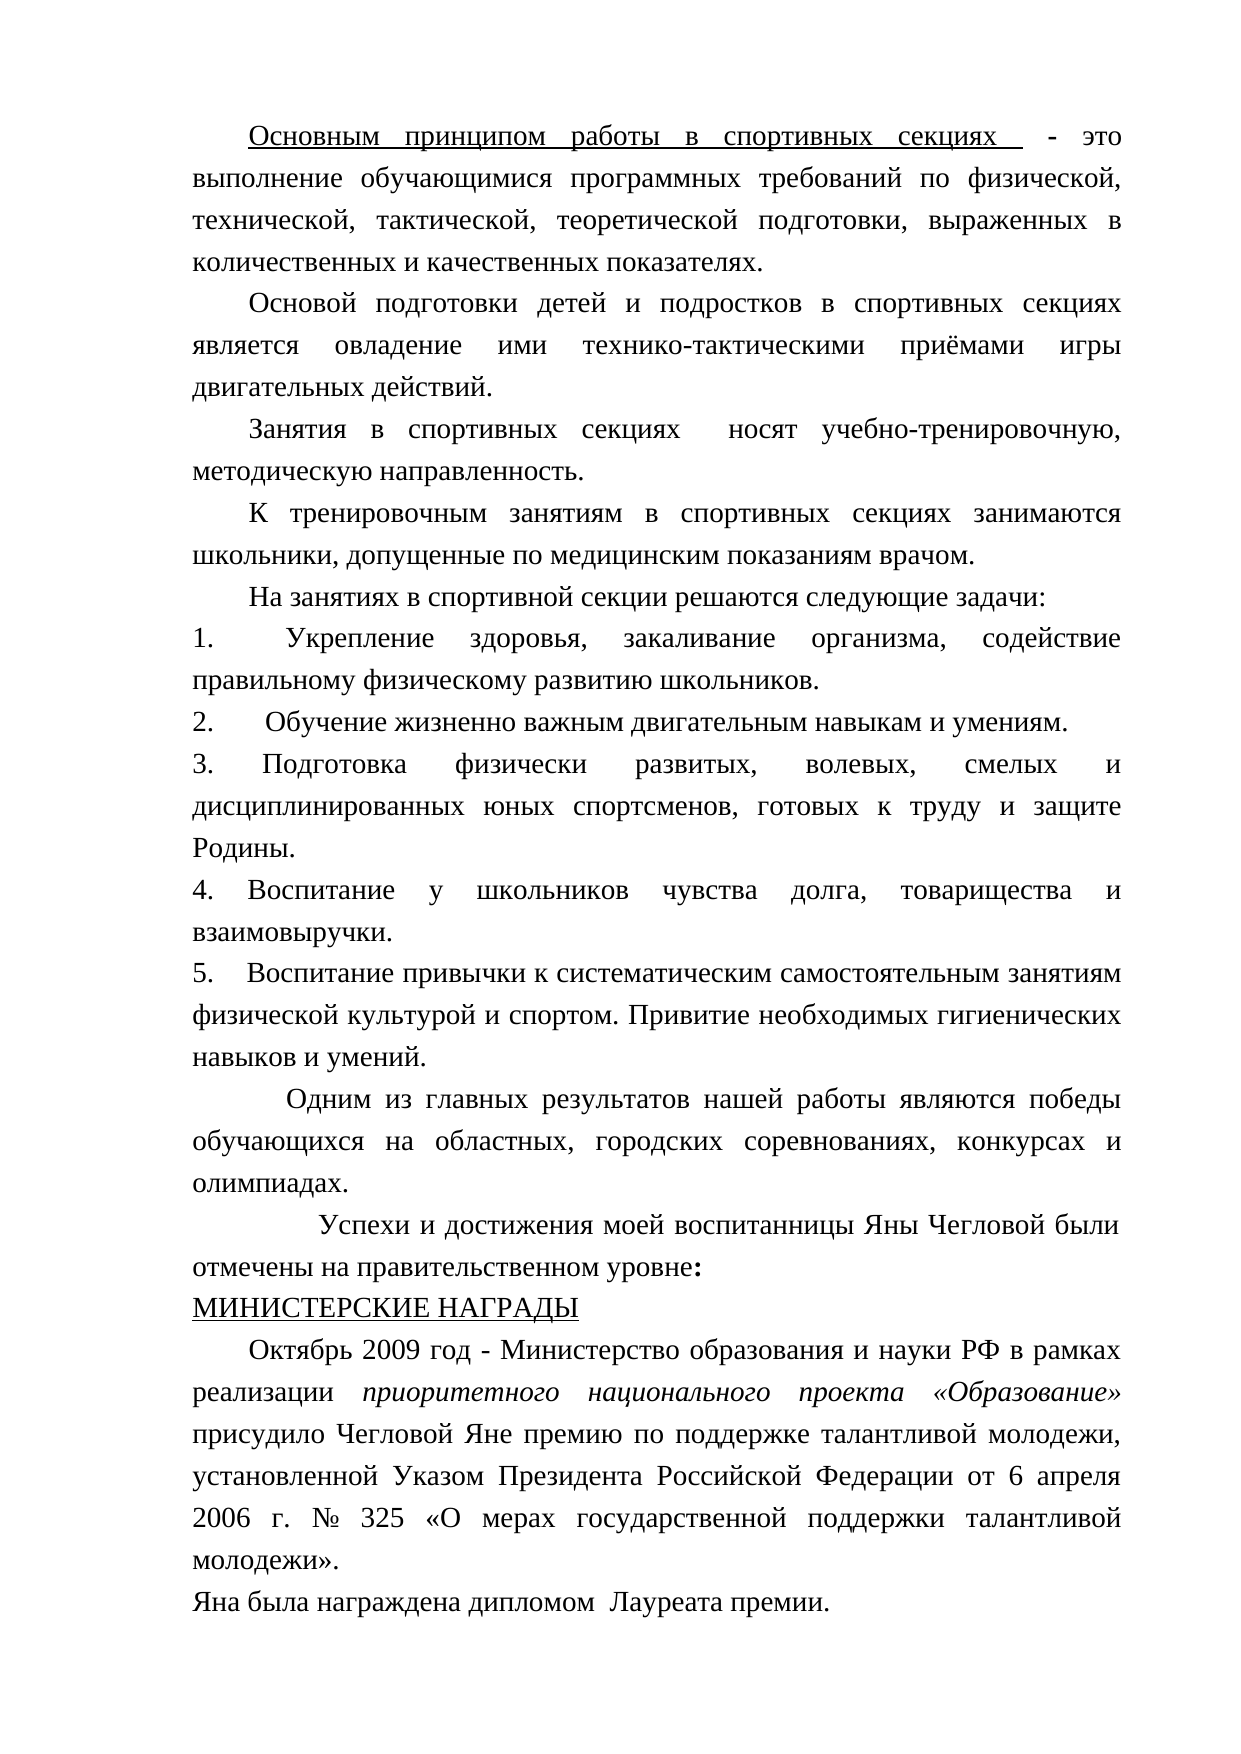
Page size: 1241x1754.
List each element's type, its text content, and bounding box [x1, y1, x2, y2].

text К тренировочным занятиям в спортивных секциях занимаются школьники, допущенные по медицинским показаниям врачом. [192, 495, 1122, 570]
text 4. Воспитание у школьников чувства долга, товарищества и взаимовыручки. [192, 872, 1122, 947]
text Успехи и достижения моей воспитанницы Яны Чегловой были отмечены на правительственном уровне: [192, 1207, 1122, 1282]
text Яна была награждена дипломом Лауреата премии. [192, 1584, 1122, 1617]
text 2. Обучение жизненно важным двигательным навыкам и умениям. [192, 704, 1122, 738]
text Занятия в спортивных секциях носят учебно-тренировочную, методическую направленность. [192, 411, 1122, 487]
text МИНИСТЕРСКИЕ НАГРАДЫ [192, 1291, 1122, 1324]
text На занятиях в спортивной секции решаются следующие задачи: [192, 579, 1122, 612]
text Октябрь 2009 год - Министерство образования и науки РФ в рамках реализации приоритетного национального проекта «Образование» присудило Чегловой Яне премию по поддержке талантливой молодежи, установленной Указом Президента Российской Федерации от 6 апреля . № 325 «О мерах государственной поддержки талантливой молодежи». [192, 1332, 1122, 1575]
text Основным принципом работы в спортивных секциях - это выполнение обучающимися программных требований по физической, технической, тактической, теоретической подготовки, выраженных в количественных и качественных показателях. [192, 118, 1122, 277]
text 3. Подготовка физически развитых, волевых, смелых и дисциплинированных юных спортсменов, готовых к труду и защите Родины. [192, 746, 1122, 863]
text Основой подготовки детей и подростков в спортивных секциях является овладение ими технико-тактическими приёмами игры двигательных действий. [192, 286, 1122, 403]
text Одним из главных результатов нашей работы являются победы обучающихся на областных, городских соревнованиях, конкурсах и олимпиадах. [192, 1081, 1122, 1198]
text 5. Воспитание привычки к систематическим самостоятельным занятиям физической культурой и спортом. Привитие необходимых гигиенических навыков и умений. [192, 956, 1122, 1073]
text 1. Укрепление здоровья, закаливание организма, содействие правильному физическому развитию школьников. [192, 621, 1122, 696]
